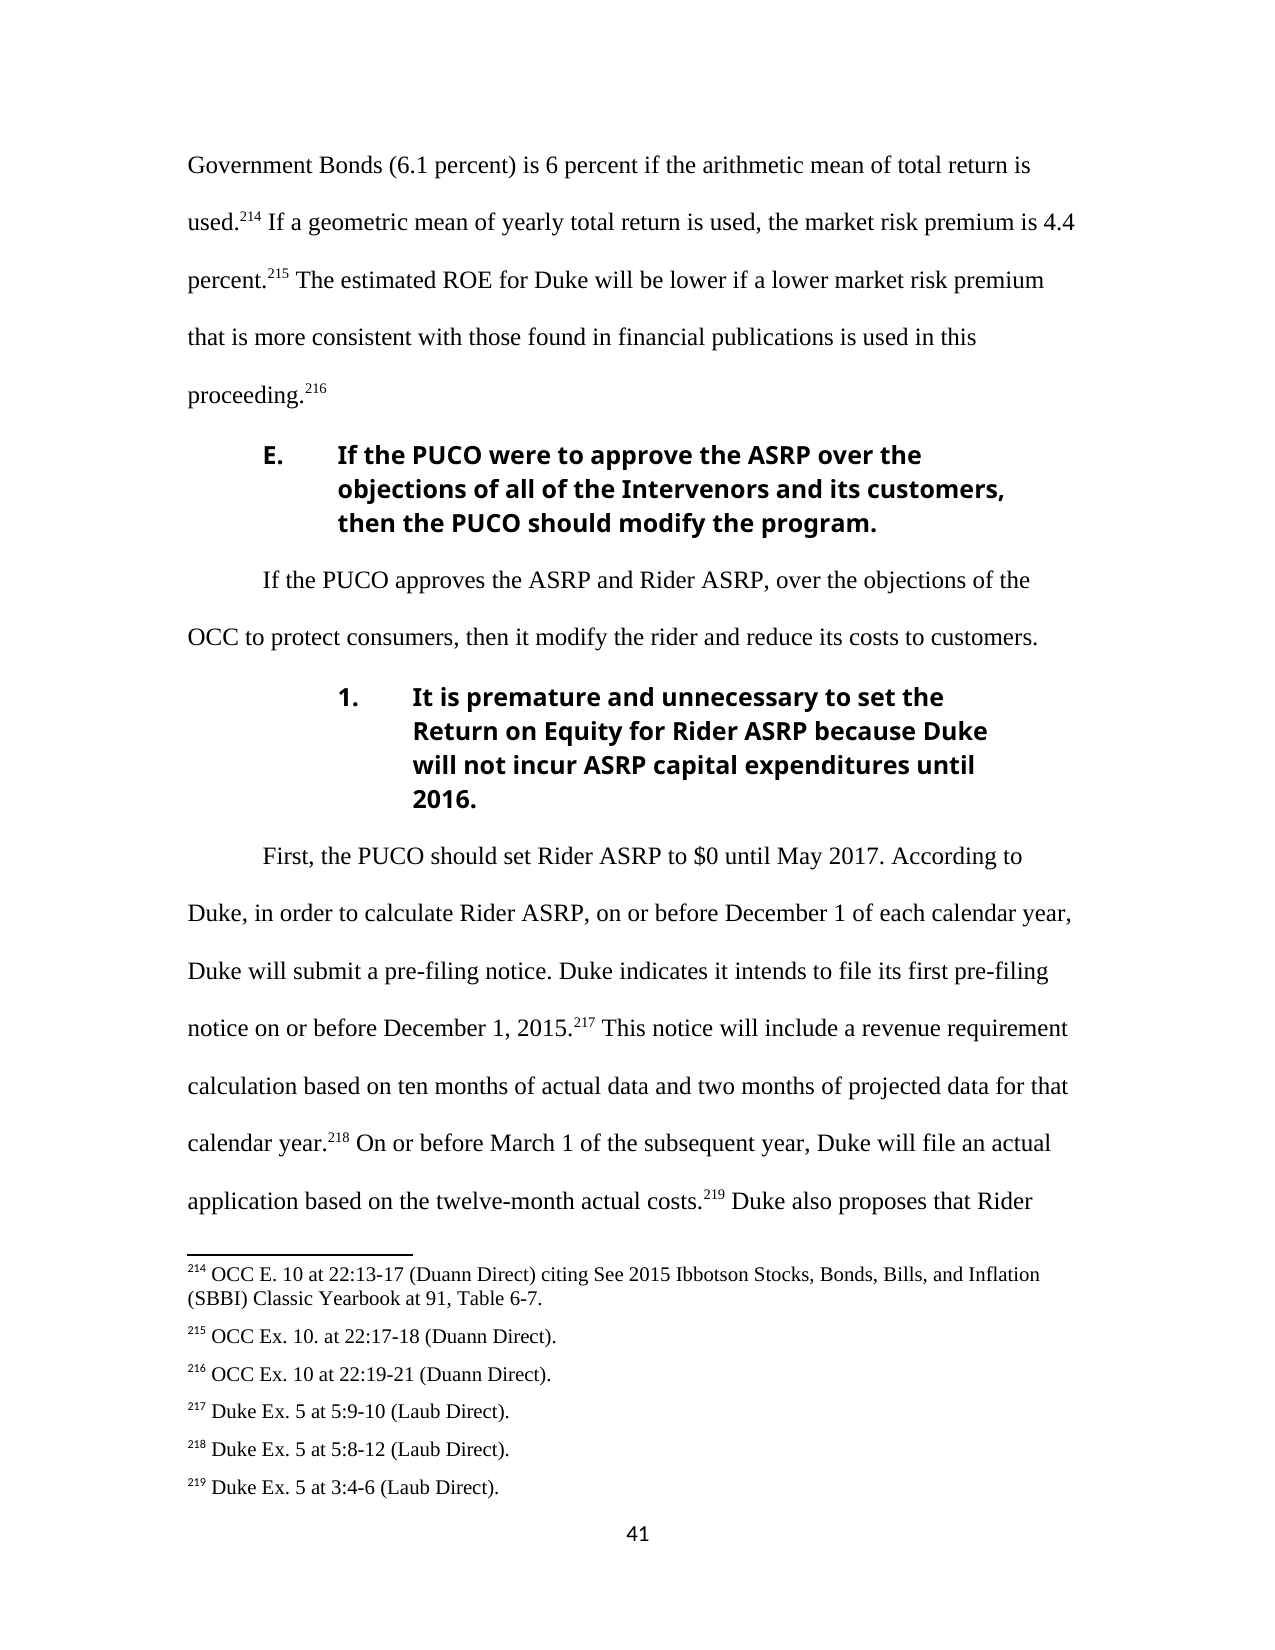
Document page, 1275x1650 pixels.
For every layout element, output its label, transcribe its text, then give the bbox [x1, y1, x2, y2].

text If the PUCO approves the ASRP and Rider ASRP, over the objections of the OCC to protect consumers, then it modify the rider and reduce its costs to customers. [187, 565, 1087, 651]
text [187, 150, 1087, 409]
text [187, 841, 1087, 1215]
subtitle E. If the PUCO were to approve the ASRP over the objections of all of the Intervenors and its customers, then the PUCO should modify the program. [262, 437, 1012, 540]
subtitle 1. It is premature and unnecessary to set the Return on Equity for Rider ASRP because Duke will not incur ASRP capital expenditures until 2016. [337, 680, 1012, 816]
